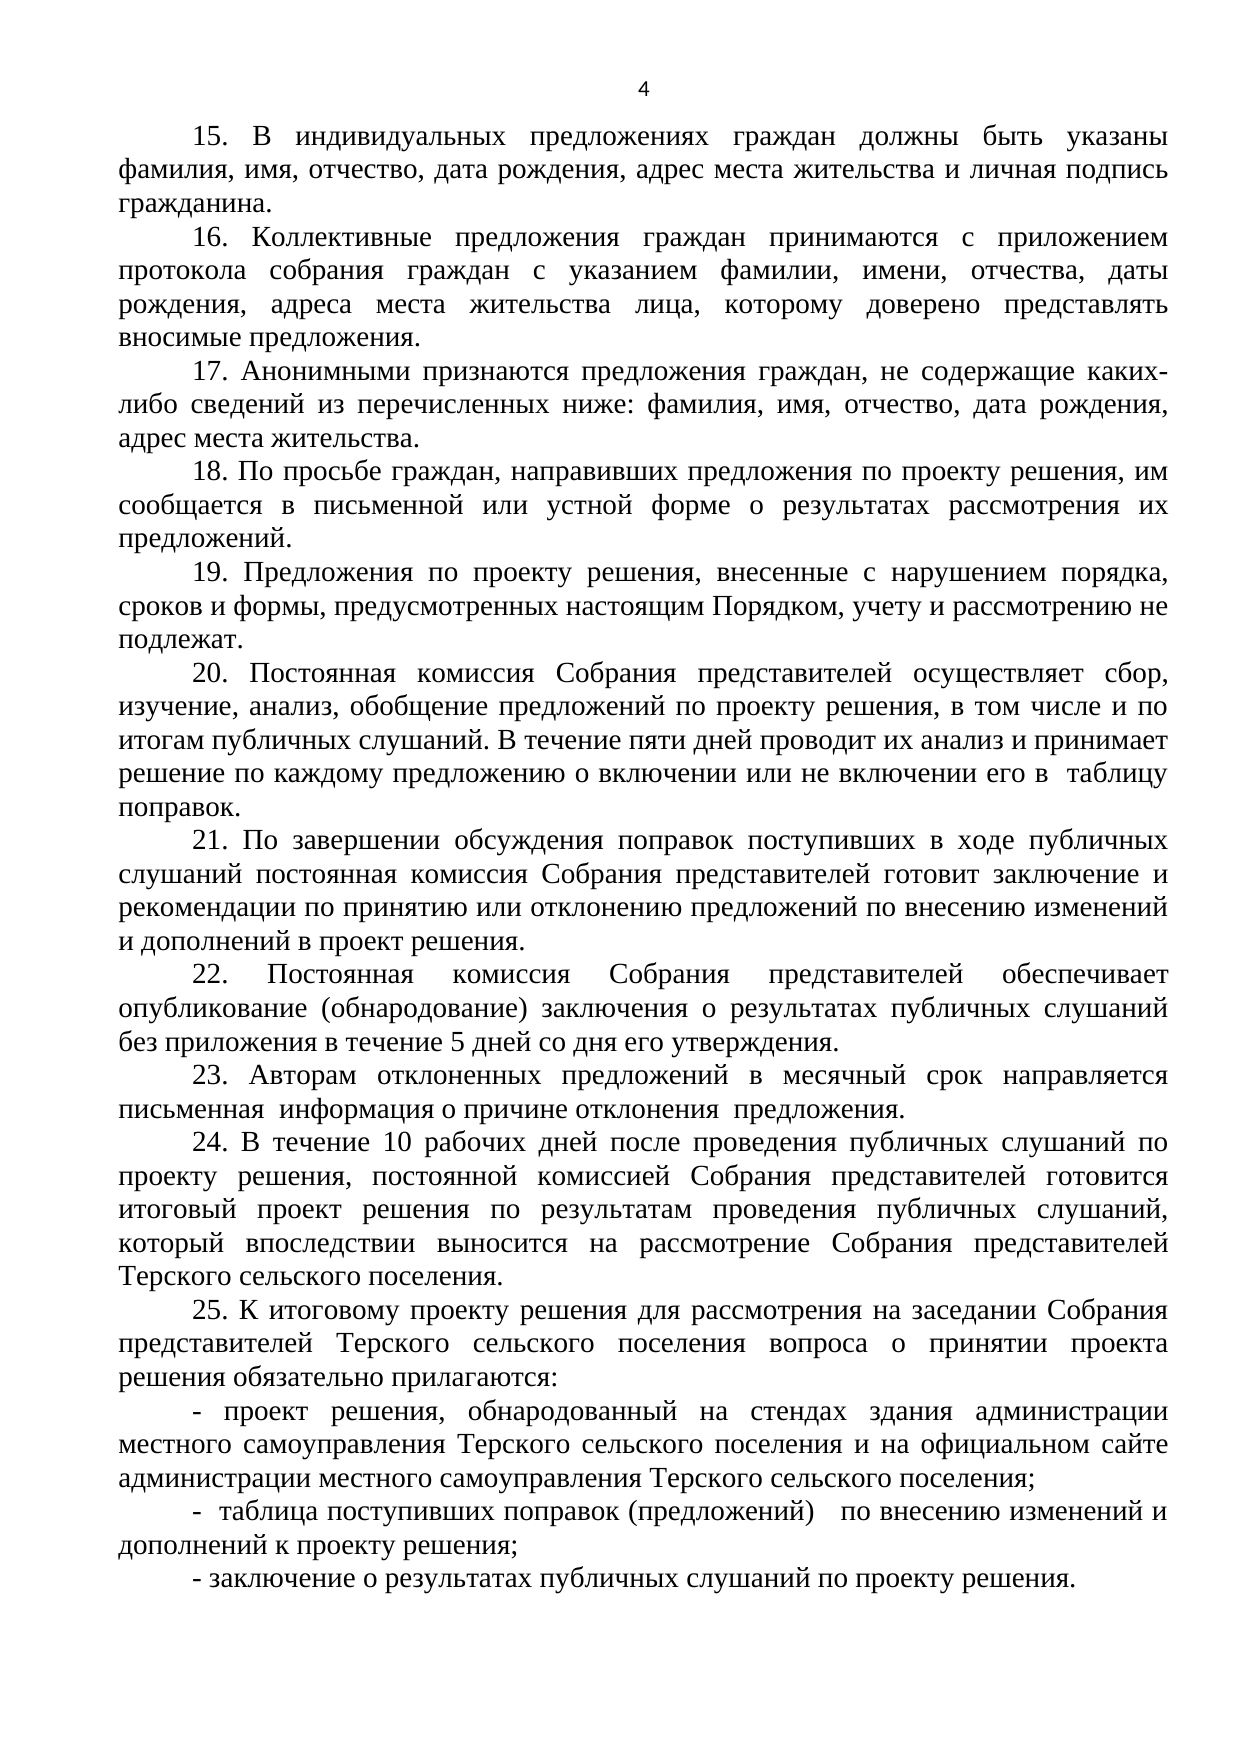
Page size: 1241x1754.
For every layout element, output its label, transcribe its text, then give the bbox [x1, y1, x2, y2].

text 22. Постоянная комиссия Собрания представителей обеспечивает опубликование (обнародование) заключения о результатах публичных слушаний без приложения в течение 5 дней со дня его утверждения. [118, 957, 1169, 1057]
text 23. Авторам отклоненных предложений в месячный срок направляется письменная информация о причине отклонения предложения. [118, 1057, 1169, 1124]
text - таблица поступивших поправок (предложений) по внесению изменений и дополнений к проекту решения; [118, 1493, 1169, 1560]
text 24. В течение 10 рабочих дней после проведения публичных слушаний по проекту решения, постоянной комиссией Собрания представителей готовится итоговый проект решения по результатам проведения публичных слушаний, который впоследствии выносится на рассмотрение Собрания представителей Терского сельского поселения. [118, 1124, 1169, 1292]
text 25. К итоговому проекту решения для рассмотрения на заседании Собрания представителей Терского сельского поселения вопроса о принятии проекта решения обязательно прилагаются: [118, 1292, 1169, 1393]
text 21. По завершении обсуждения поправок поступивших в ходе публичных слушаний постоянная комиссия Собрания представителей готовит заключение и рекомендации по принятию или отклонению предложений по внесению изменений и дополнений в проект решения. [118, 822, 1169, 957]
text 18. По просьбе граждан, направивших предложения по проекту решения, им сообщается в письменной или устной форме о результатах рассмотрения их предложений. [118, 453, 1169, 554]
text 20. Постоянная комиссия Собрания представителей осуществляет сбор, изучение, анализ, обобщение предложений по проекту решения, в том числе и по итогам публичных слушаний. В течение пяти дней проводит их анализ и принимает решение по каждому предложению о включении или не включении его в таблицу поправок. [118, 655, 1169, 822]
text 16. Коллективные предложения граждан принимаются с приложением протокола собрания граждан с указанием фамилии, имени, отчества, даты рождения, адреса места жительства лица, которому доверено представлять вносимые предложения. [118, 219, 1169, 353]
text 15. В индивидуальных предложениях граждан должны быть указаны фамилия, имя, отчество, дата рождения, адрес места жительства и личная подпись гражданина. [118, 118, 1169, 219]
text 17. Анонимными признаются предложения граждан, не содержащие каких-либо сведений из перечисленных ниже: фамилия, имя, отчество, дата рождения, адрес места жительства. [118, 353, 1169, 453]
text - заключение о результатах публичных слушаний по проекту решения. [118, 1560, 1169, 1594]
text - проект решения, обнародованный на стендах здания администрации местного самоуправления Терского сельского поселения и на официальном сайте администрации местного самоуправления Терского сельского поселения; [118, 1393, 1169, 1493]
text 19. Предложения по проекту решения, внесенные с нарушением порядка, сроков и формы, предусмотренных настоящим Порядком, учету и рассмотрению не подлежат. [118, 554, 1169, 655]
